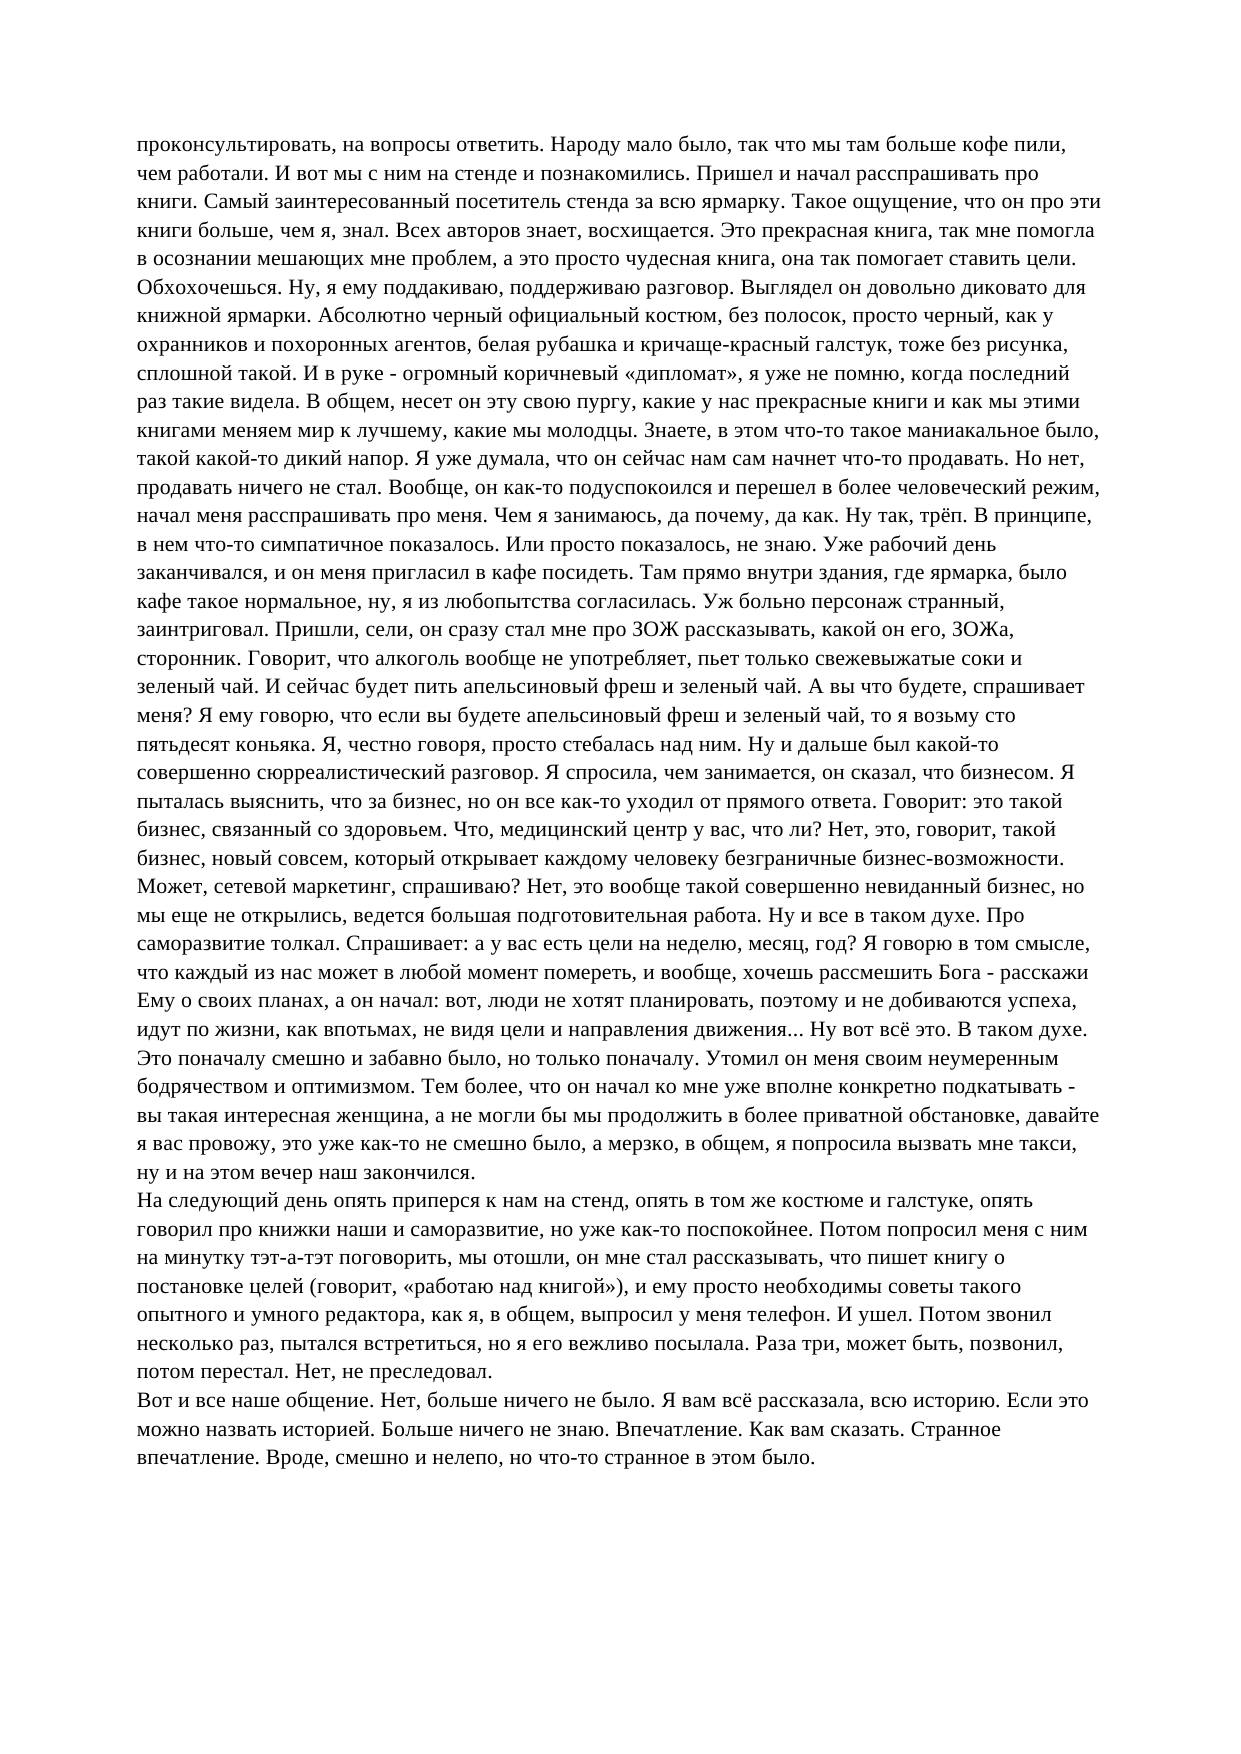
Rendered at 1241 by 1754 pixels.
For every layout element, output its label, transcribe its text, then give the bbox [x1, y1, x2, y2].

text На следующий день опять приперся к нам на стенд, опять в том же костюме и галстуке, опять говорил про книжки наши и саморазвитие, но уже как-то поспокойнее. Потом попросил меня с ним на минутку тэт-а-тэт поговорить, мы отошли, он мне стал рассказывать, что пишет книгу о постановке целей (говорит, «работаю над книгой»), и ему просто необходимы советы такого опытного и умного редактора, как я, в общем, выпросил у меня телефон. И ушел. Потом звонил несколько раз, пытался встретиться, но я его вежливо посылала. Раза три, может быть, позвонил, потом перестал. Нет, не преследовал. [137, 1185, 1107, 1385]
text Вот и все наше общение. Нет, больше ничего не было. Я вам всё рассказала, всю историю. Если это можно назвать историей. Больше ничего не знаю. Впечатление. Как вам сказать. Странное впечатление. Вроде, смешно и нелепо, но что-то странное в этом было. [137, 1385, 1107, 1470]
text проконсультировать, на вопросы ответить. Народу мало было, так что мы там больше кофе пили, чем работали. И вот мы с ним на стенде и познакомились. Пришел и начал расспрашивать про книги. Самый заинтересованный посетитель стенда за всю ярмарку. Такое ощущение, что он про эти книги больше, чем я, знал. Всех авторов знает, восхищается. Это прекрасная книга, так мне помогла в осознании мешающих мне проблем, а это просто чудесная книга, она так помогает ставить цели. Обхохочешься. Ну, я ему поддакиваю, поддерживаю разговор. Выглядел он довольно диковато для книжной ярмарки. Абсолютно черный официальный костюм, без полосок, просто черный, как у охранников и похоронных агентов, белая рубашка и кричаще-красный галстук, тоже без рисунка, сплошной такой. И в руке - огромный коричневый «дипломат», я уже не помню, когда последний раз такие видела. В общем, несет он эту свою пургу, какие у нас прекрасные книги и как мы этими книгами меняем мир к лучшему, какие мы молодцы. Знаете, в этом что-то такое маниакальное было, такой какой-то дикий напор. Я уже думала, что он сейчас нам сам начнет что-то продавать. Но нет, продавать ничего не стал. Вообще, он как-то подуспокоился и перешел в более человеческий режим, начал меня расспрашивать про меня. Чем я занимаюсь, да почему, да как. Ну так, трёп. В принципе, в нем что-то симпатичное показалось. Или просто показалось, не знаю. Уже рабочий день заканчивался, и он меня пригласил в кафе посидеть. Там прямо внутри здания, где ярмарка, было кафе такое нормальное, ну, я из любопытства согласилась. Уж больно персонаж странный, заинтриговал. Пришли, сели, он сразу стал мне про ЗОЖ рассказывать, какой он его, ЗОЖа, сторонник. Говорит, что алкоголь вообще не употребляет, пьет только свежевыжатые соки и зеленый чай. И сейчас будет пить апельсиновый фреш и зеленый чай. А вы что будете, спрашивает меня? Я ему говорю, что если вы будете апельсиновый фреш и зеленый чай, то я возьму сто пятьдесят коньяка. Я, честно говоря, просто стебалась над ним. Ну и дальше был какой-то совершенно сюрреалистический разговор. Я спросила, чем занимается, он сказал, что бизнесом. Я пыталась выяснить, что за бизнес, но он все как-то уходил от прямого ответа. Говорит: это такой бизнес, связанный со здоровьем. Что, медицинский центр у вас, что ли? Нет, это, говорит, такой бизнес, новый совсем, который открывает каждому человеку безграничные бизнес-возможности. Может, сетевой маркетинг, спрашиваю? Нет, это вообще такой совершенно невиданный бизнес, но мы еще не открылись, ведется большая подготовительная работа. Ну и все в таком духе. Про саморазвитие толкал. Спрашивает: а у вас есть цели на неделю, месяц, год? Я говорю в том смысле, что каждый из нас может в любой момент помереть, и вообще, хочешь рассмешить Бога - расскажи Ему о своих планах, а он начал: вот, люди не хотят планировать, поэтому и не добиваются успеха, идут по жизни, как впотьмах, не видя цели и направления движения... Ну вот всё это. В таком духе. Это поначалу смешно и забавно было, но только поначалу. Утомил он меня своим неумеренным бодрячеством и оптимизмом. Тем более, что он начал ко мне уже вполне конкретно подкатывать - вы такая интересная женщина, а не могли бы мы продолжить в более приватной обстановке, давайте я вас провожу, это уже как-то не смешно было, а мерзко, в общем, я попросила вызвать мне такси, ну и на этом вечер наш закончился. [137, 129, 1107, 1185]
